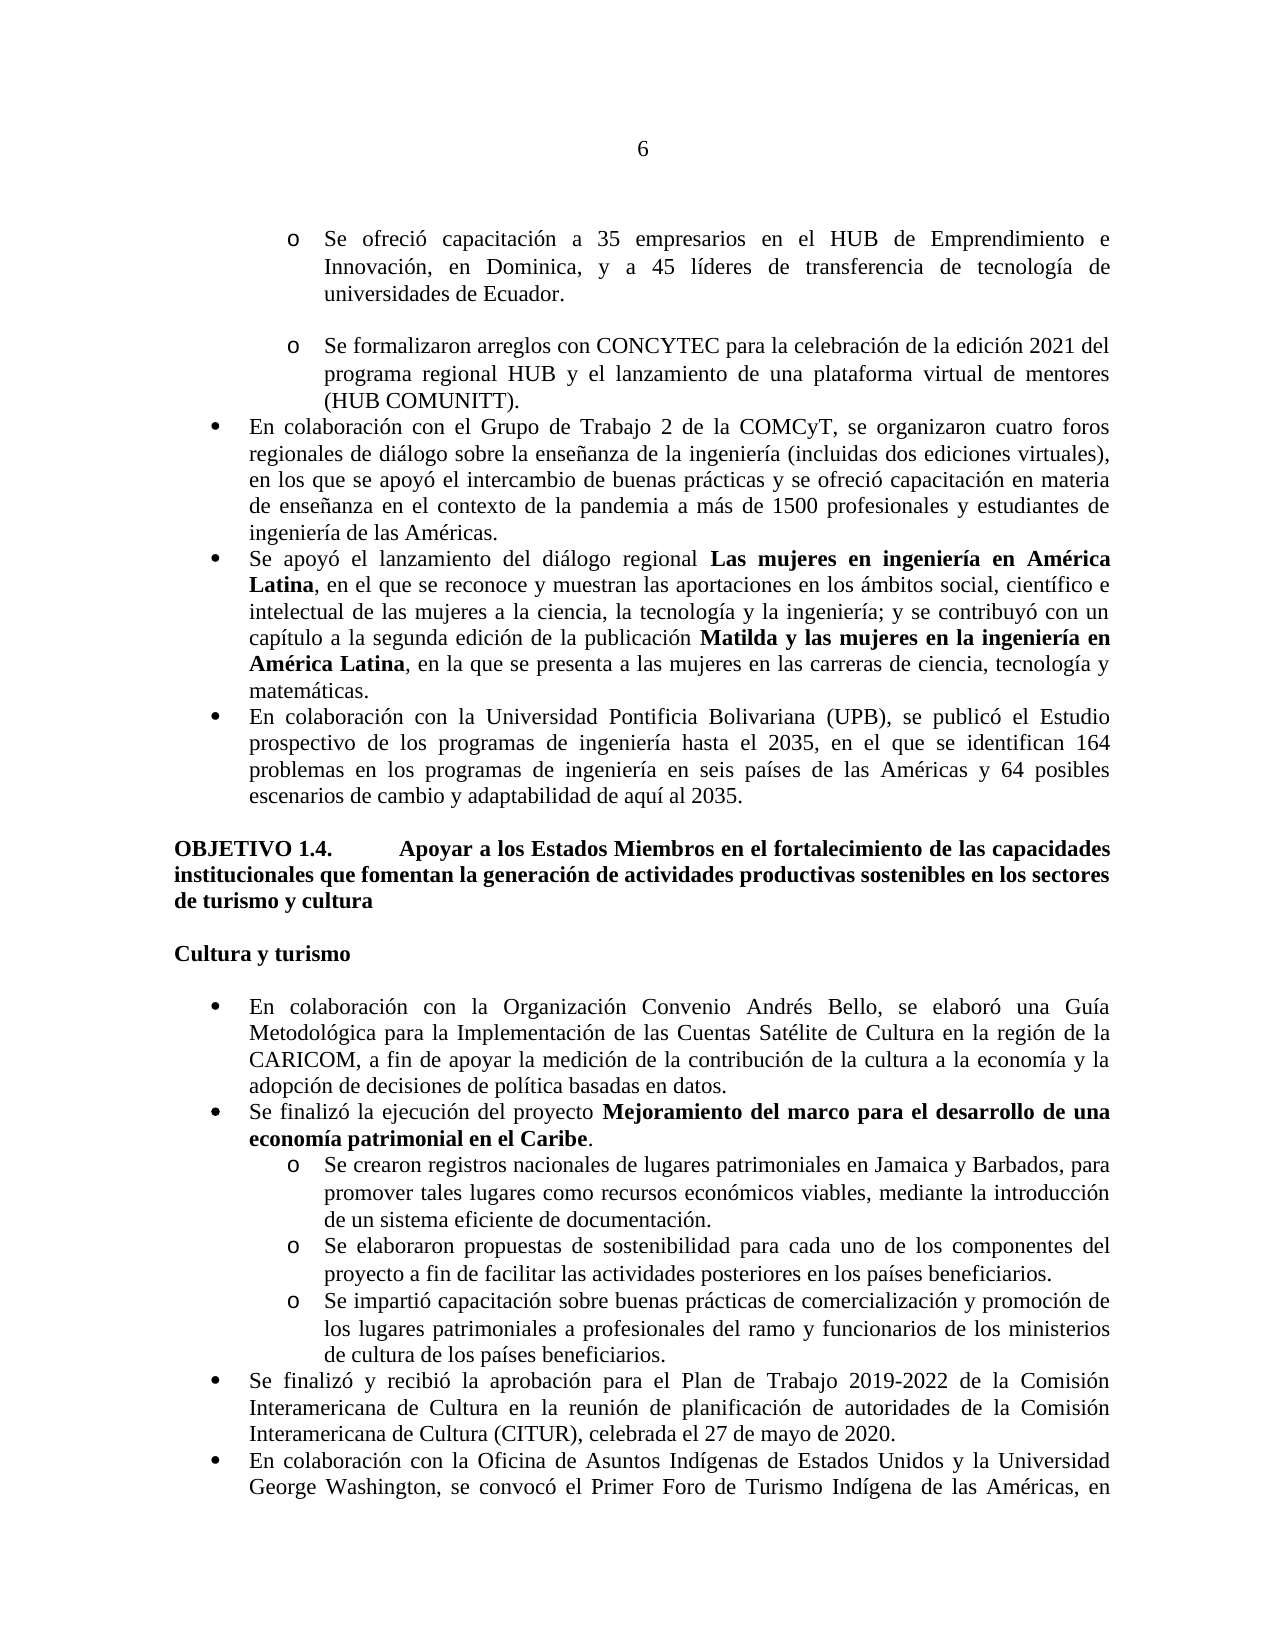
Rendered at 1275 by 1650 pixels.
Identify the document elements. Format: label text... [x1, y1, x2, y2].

list Se finalizó la ejecución del proyecto Mejoramiento del marco para el desarrollo de una economía patrimonial en el Caribe. [211, 1098, 1111, 1151]
list En colaboración con la Universidad Pontificia Bolivariana (UPB), se publicó el Estudio prospectivo de los programas de ingeniería hasta el 2035, en el que se identifican 164 problemas en los programas de ingeniería en seis países de las Américas y 64 posibles escenarios de cambio y adaptabilidad de aquí al 2035. [211, 703, 1111, 808]
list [211, 1447, 1111, 1499]
text Cultura y turismo [174, 940, 1111, 967]
list Se elaboraron propuestas de sostenibilidad para cada uno de los componentes del proyecto a fin de facilitar las actividades posteriores en los países beneficiarios. [286, 1232, 1111, 1287]
list Se impartió capacitación sobre buenas prácticas de comercialización y promoción de los lugares patrimoniales a profesionales del ramo y funcionarios de los ministerios de cultura de los países beneficiarios. [286, 1287, 1111, 1368]
list En colaboración con el Grupo de Trabajo 2 de la COMCyT, se organizaron cuatro foros regionales de diálogo sobre la enseñanza de la ingeniería (incluidas dos ediciones virtuales), en los que se apoyó el intercambio de buenas prácticas y se ofreció capacitación en materia de enseñanza en el contexto de la pandemia a más de 1500 profesionales y estudiantes de ingeniería de las Américas. [211, 413, 1111, 545]
list Se apoyó el lanzamiento del diálogo regional Las mujeres en ingeniería en América Latina, en el que se reconoce y muestran las aportaciones en los ámbitos social, científico e intelectual de las mujeres a la ciencia, la tecnología y la ingeniería; y se contribuyó con un capítulo a la segunda edición de la publicación Matilda y las mujeres en la ingeniería en América Latina, en la que se presenta a las mujeres en las carreras de ciencia, tecnología y matemáticas. [211, 545, 1111, 703]
list Se crearon registros nacionales de lugares patrimoniales en Jamaica y Barbados, para promover tales lugares como recursos económicos viables, mediante la introducción de un sistema eficiente de documentación. [286, 1151, 1111, 1232]
list En colaboración con la Organización Convenio Andrés Bello, se elaboró una Guía Metodológica para la Implementación de las Cuentas Satélite de Cultura en la región de la CARICOM, a fin de apoyar la medición de la contribución de la cultura a la economía y la adopción de decisiones de política basadas en datos. [211, 993, 1111, 1098]
list Se finalizó y recibió la aprobación para el Plan de Trabajo 2019-2022 de la Comisión Interamericana de Cultura en la reunión de planificación de autoridades de la Comisión Interamericana de Cultura (CITUR), celebrada el 27 de mayo de 2020. [211, 1368, 1111, 1447]
text OBJETIVO 1.4. Apoyar a los Estados Miembros en el fortalecimiento de las capacidades institucionales que fomentan la generación de actividades productivas sostenibles en los sectores de turismo y cultura [174, 835, 1111, 914]
list Se formalizaron arreglos con CONCYTEC para la celebración de la edición 2021 del programa regional HUB y el lanzamiento de una plataforma virtual de mentores (HUB COMUNITT). [286, 332, 1111, 413]
list Se ofreció capacitación a 35 empresarios en el HUB de Emprendimiento e Innovación, en Dominica, y a 45 líderes de transferencia de tecnología de universidades de Ecuador. [286, 225, 1111, 306]
